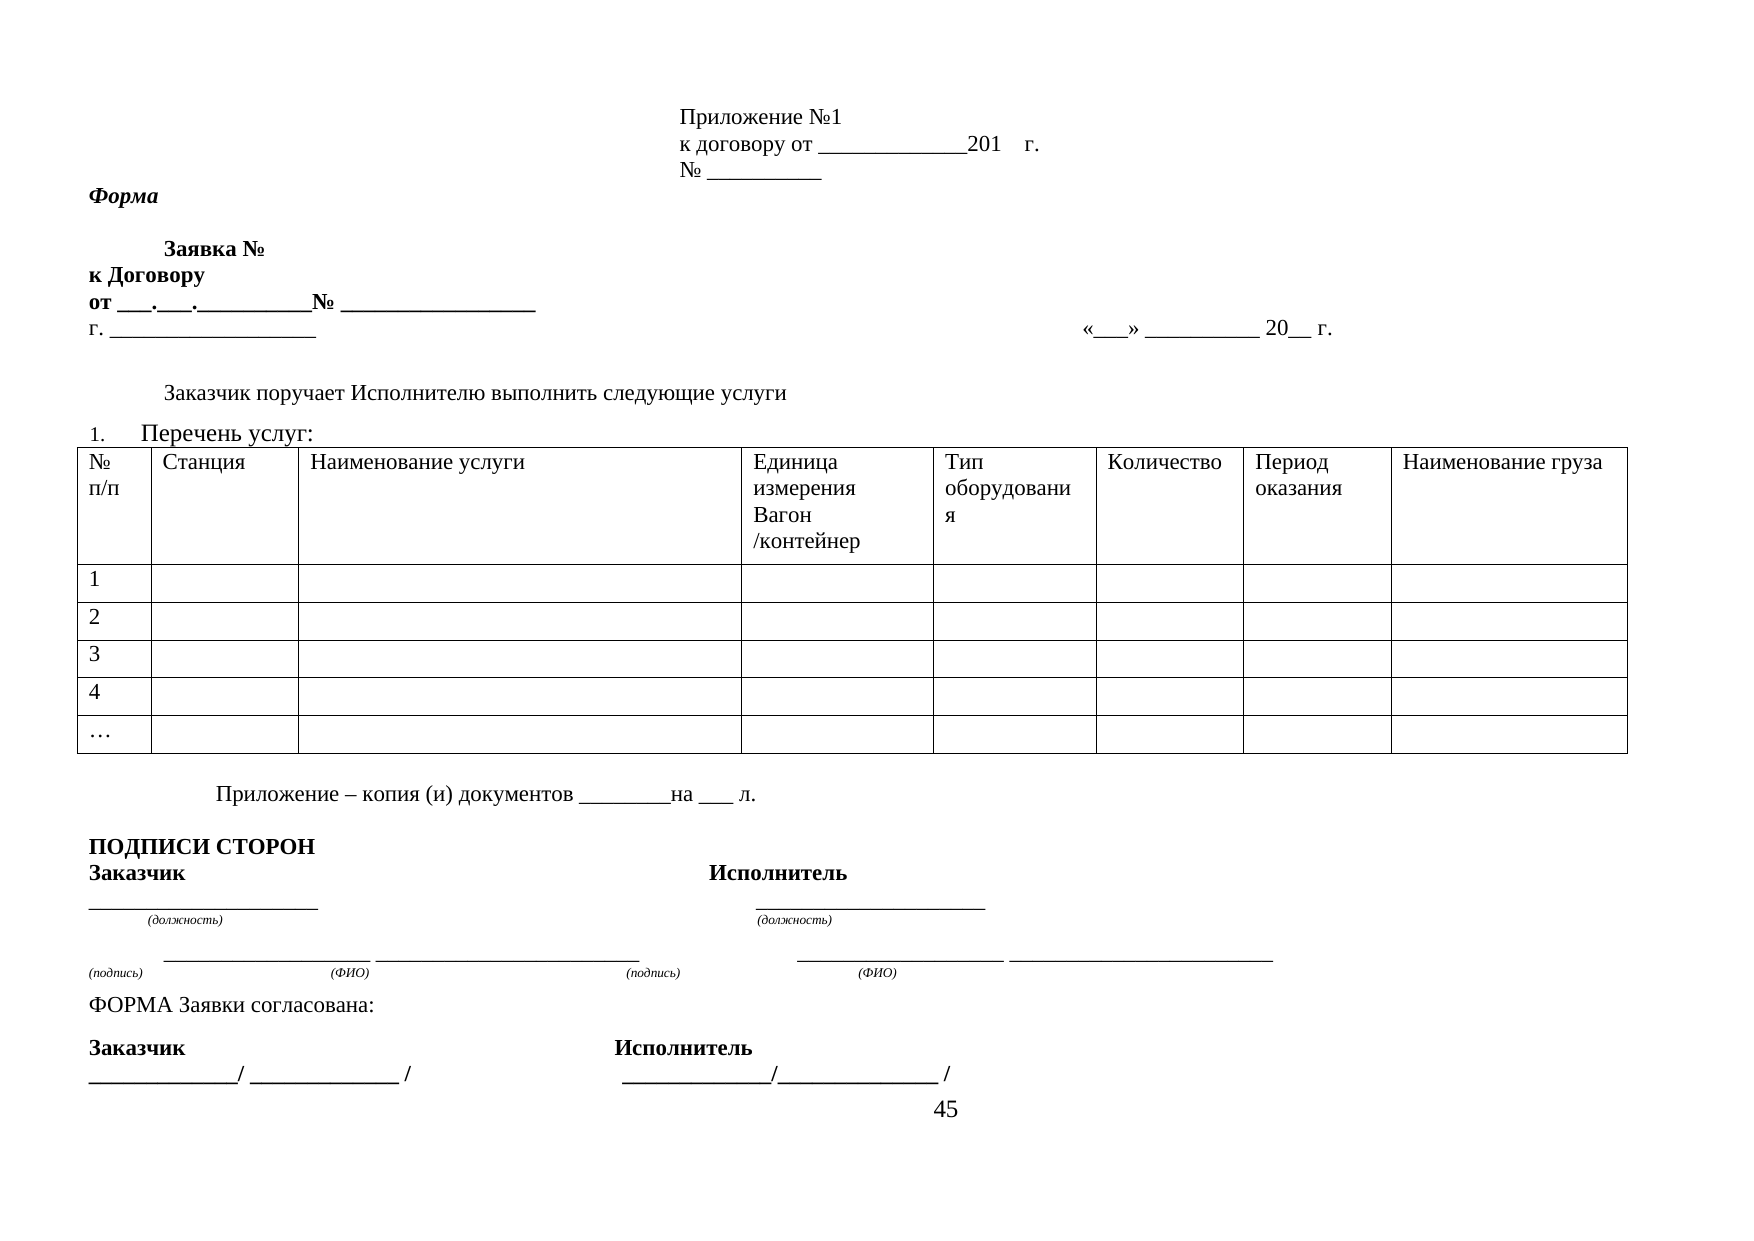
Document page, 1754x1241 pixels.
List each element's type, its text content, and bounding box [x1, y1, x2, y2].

table_header № п/п [78, 448, 151, 564]
table_cell [1392, 565, 1627, 602]
table_cell [1392, 678, 1627, 715]
text _____________/ _____________ / _____________/______________ / [89, 1061, 1719, 1087]
table_cell [1244, 565, 1391, 602]
text от ___.___.__________№ _________________ [89, 288, 1724, 314]
table_cell [152, 678, 298, 715]
text __________________ _______________________ __________________ _______________________ [89, 938, 1728, 965]
table_header Количество [1097, 448, 1243, 564]
table_cell [152, 603, 298, 639]
table_header Единица измерения Вагон /контейнер [742, 448, 933, 564]
table_cell [1244, 678, 1391, 715]
table_header Период оказания [1244, 448, 1391, 564]
list Перечень услуг: [89, 418, 1724, 447]
table_cell 3 [78, 641, 151, 677]
text ПОДПИСИ СТОРОН [89, 833, 1724, 859]
text Форма [89, 182, 1724, 209]
table_cell [1244, 603, 1391, 639]
table_cell [934, 603, 1096, 639]
table_cell [1392, 641, 1627, 677]
table_cell [1392, 716, 1627, 753]
table_header Станция [152, 448, 298, 564]
text Заказчик Исполнитель [89, 859, 1724, 886]
table_cell [742, 565, 933, 602]
text (подпись) (ФИО) (подпись) (ФИО) [89, 965, 1719, 991]
table_cell [299, 716, 741, 753]
table_cell [152, 565, 298, 602]
table_cell [742, 716, 933, 753]
table_cell [934, 716, 1096, 753]
text ____________________ ____________________ [89, 886, 1724, 912]
text Заказчик Исполнитель [89, 1034, 1719, 1061]
table_cell [1097, 678, 1243, 715]
table_cell [152, 641, 298, 677]
table_cell [742, 603, 933, 639]
table_cell [742, 641, 933, 677]
table_cell [1244, 716, 1391, 753]
table_cell [934, 565, 1096, 602]
table_cell [1392, 603, 1627, 639]
table_cell 4 [78, 678, 151, 715]
table_cell [299, 565, 741, 602]
table_cell … [78, 716, 151, 753]
text (должность) (должность) [89, 912, 1724, 938]
text № __________ [89, 156, 1719, 182]
table_cell [1097, 716, 1243, 753]
table_cell 2 [78, 603, 151, 639]
table_cell [934, 641, 1096, 677]
table_cell [1097, 603, 1243, 639]
table_cell 1 [78, 565, 151, 602]
text к Договору [89, 261, 1724, 288]
table_header Наименование груза [1392, 448, 1627, 564]
text Приложение – копия (и) документов ________на ___ л. [141, 780, 1724, 807]
table_cell [299, 641, 741, 677]
table_cell [299, 603, 741, 639]
table_cell [934, 678, 1096, 715]
table_cell [299, 678, 741, 715]
table_cell [152, 716, 298, 753]
table_cell [1097, 641, 1243, 677]
table_cell [1097, 565, 1243, 602]
text Приложение №1 [679, 103, 1719, 130]
text ФОРМА Заявки согласована: [89, 991, 1724, 1017]
table_header Наименование услуги [299, 448, 741, 564]
table_cell [1244, 641, 1391, 677]
text Заказчик поручает Исполнителю выполнить следующие услуги [89, 379, 1724, 406]
table_header Тип оборудования [934, 448, 1096, 564]
text к договору от _____________201 г. [89, 130, 1719, 156]
text г. __________________ «___» __________ 20__ г. [89, 314, 1724, 341]
table_cell [742, 678, 933, 715]
text Заявка № [89, 235, 1731, 261]
